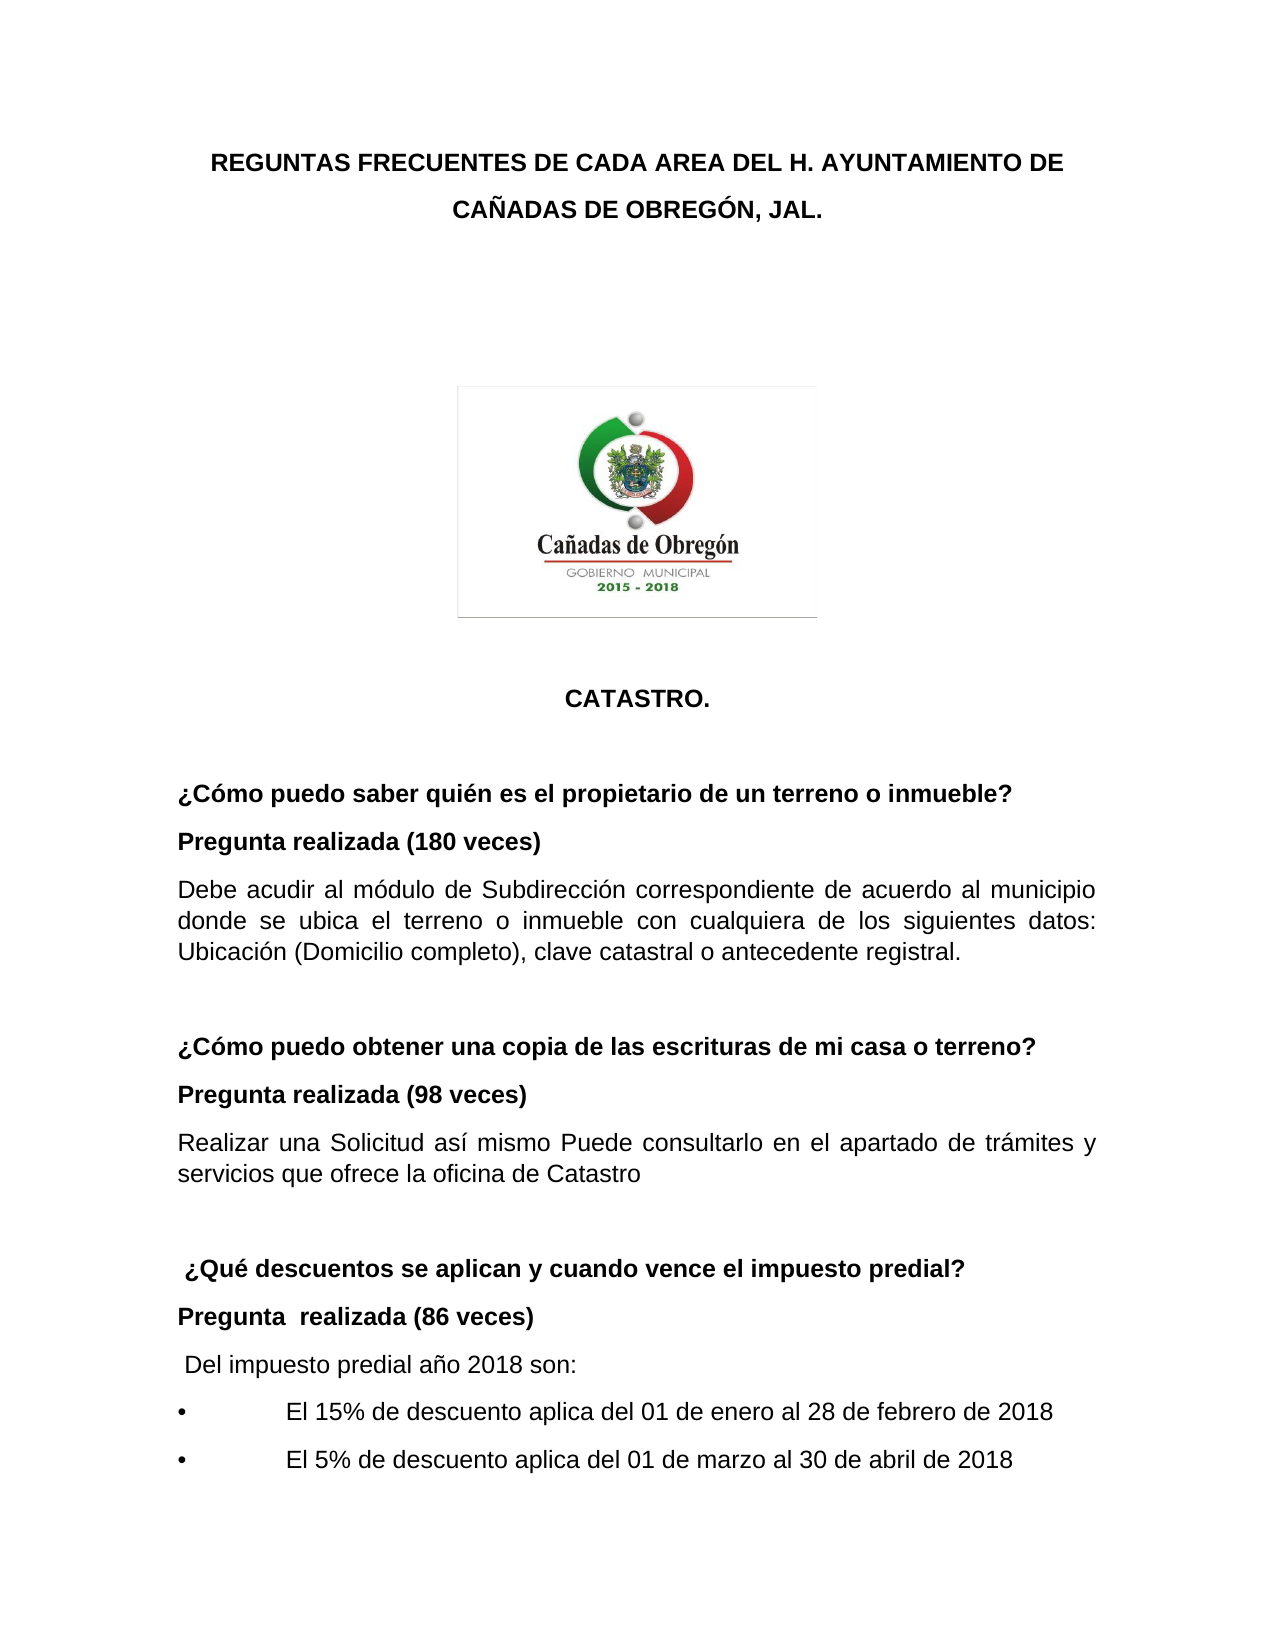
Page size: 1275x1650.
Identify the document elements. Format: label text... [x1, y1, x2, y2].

text ¿Cómo puedo obtener una copia de las escrituras de mi casa o terreno? [177, 1032, 1098, 1061]
text • El 15% de descuento aplica del 01 de enero al 28 de febrero de 2018 [177, 1397, 1098, 1426]
text Debe acudir al módulo de Subdirección correspondiente de acuerdo al municipio donde se ubica el terreno o inmueble con cualquiera de los siguientes datos: Ubicación (Domicilio completo), clave catastral o antecedente registral. [177, 875, 1098, 966]
text Del impuesto predial año 2018 son: [177, 1349, 1098, 1378]
text REGUNTAS FRECUENTES DE CADA AREA DEL H. AYUNTAMIENTO DE [177, 148, 1098, 176]
text CAÑADAS DE OBREGÓN, JAL. [177, 195, 1098, 224]
text ¿Cómo puedo saber quién es el propietario de un terreno o inmueble? [177, 779, 1098, 808]
text Pregunta realizada (180 veces) [177, 827, 1098, 856]
text Pregunta realizada (86 veces) [177, 1302, 1098, 1331]
text • El 5% de descuento aplica del 01 de marzo al 30 de abril de 2018 [177, 1445, 1098, 1474]
text CATASTRO. [177, 684, 1098, 713]
text Realizar una Solicitud así mismo Puede consultarlo en el apartado de trámites y servicios que ofrece la oficina de Catastro [177, 1128, 1098, 1187]
text Pregunta realizada (98 veces) [177, 1080, 1098, 1109]
text ¿Qué descuentos se aplican y cuando vence el impuesto predial? [177, 1254, 1098, 1283]
